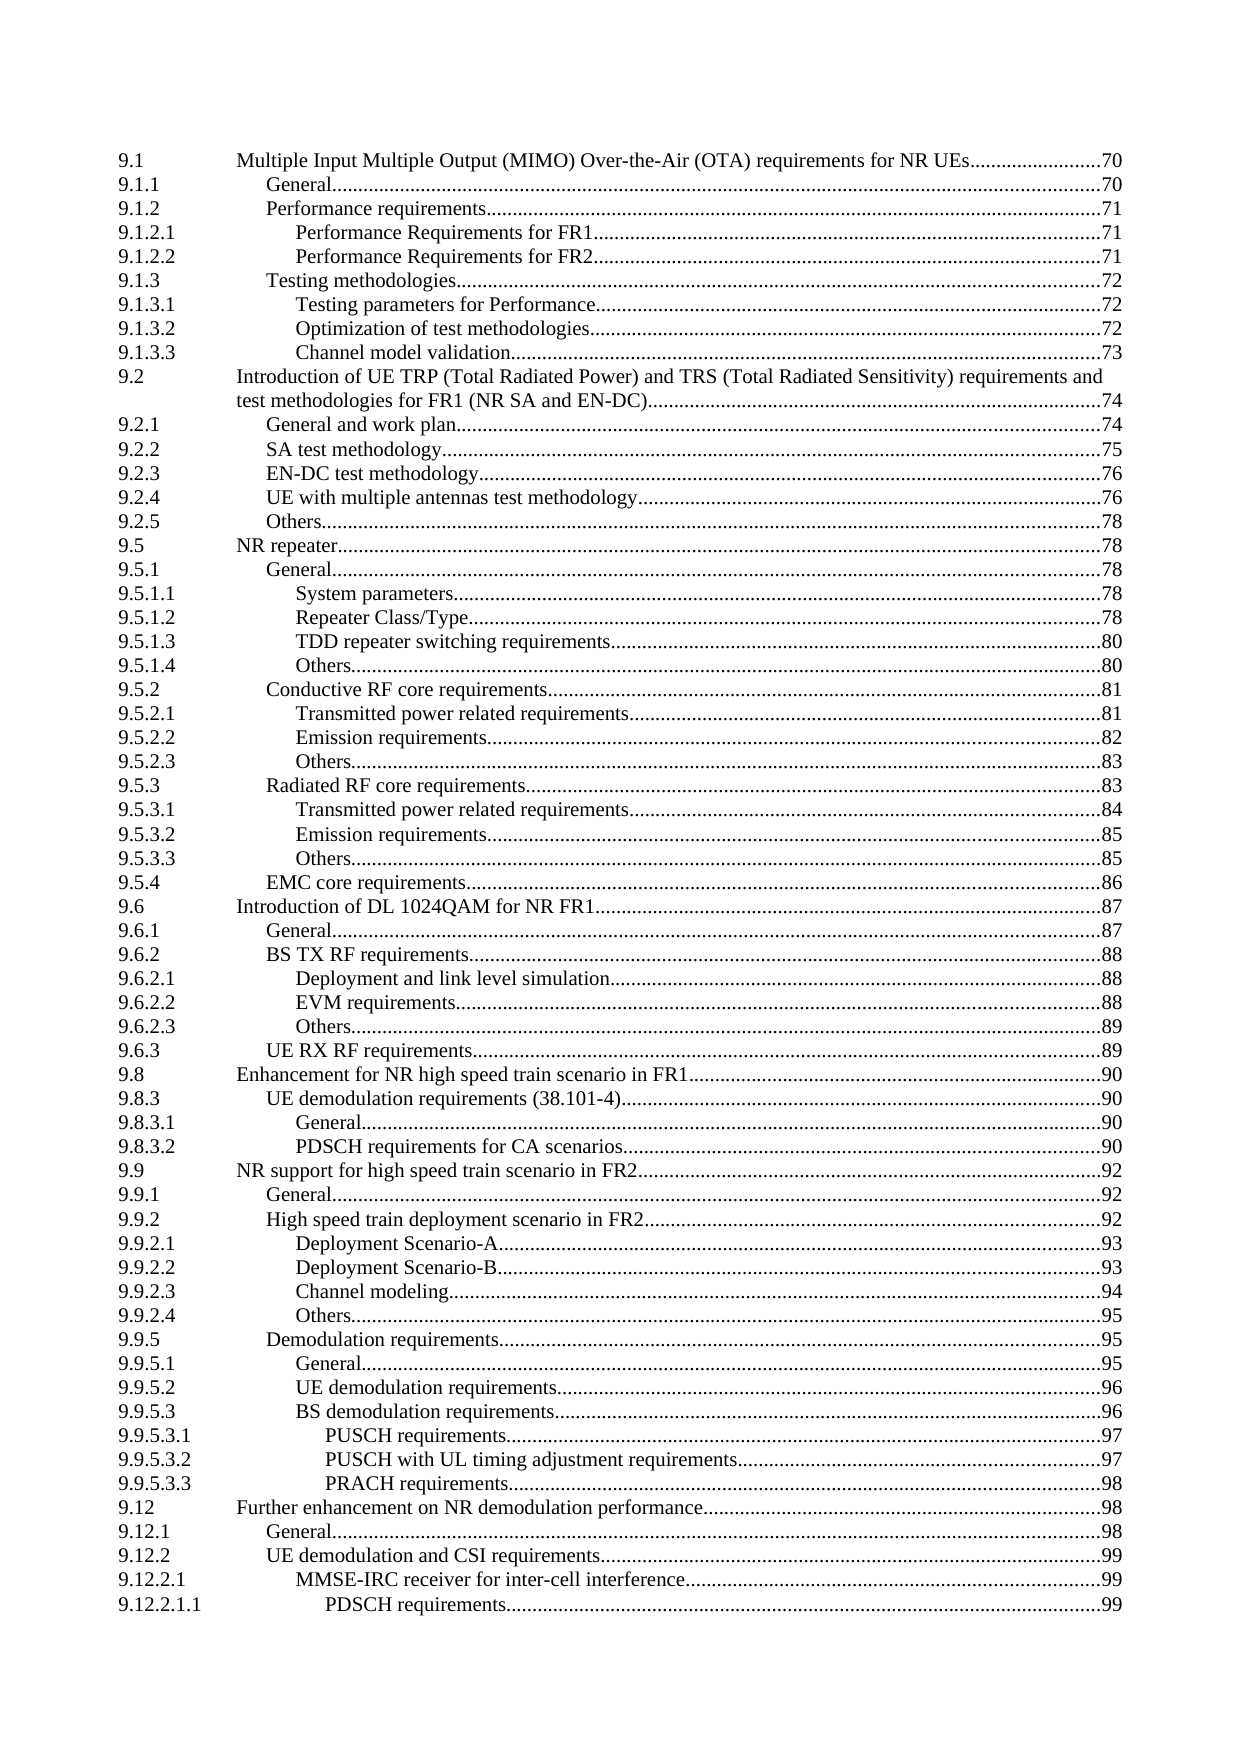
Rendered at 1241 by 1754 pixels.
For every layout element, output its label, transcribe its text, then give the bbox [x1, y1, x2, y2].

text 9.5.4 EMC core requirements 86 [118, 869, 1122, 894]
text 9.5.1.4 Others 80 [118, 653, 1122, 677]
text 9.9.5.3.3 PRACH requirements 98 [118, 1471, 1122, 1495]
text 9.1.3 Testing methodologies 72 [118, 268, 1122, 292]
text 9.12.1 General 98 [118, 1519, 1122, 1543]
text 9.5 NR repeater 78 [118, 533, 1122, 557]
text 9.12.2 UE demodulation and CSI requirements 99 [118, 1543, 1122, 1567]
text 9.9.5 Demodulation requirements 95 [118, 1327, 1122, 1351]
text 9.6.2.1 Deployment and link level simulation 88 [118, 966, 1122, 990]
text 9.1.2.2 Performance Requirements for FR2 71 [118, 244, 1122, 268]
text 9.9.2 High speed train deployment scenario in FR2 92 [118, 1206, 1122, 1231]
text 9.2.3 EN-DC test methodology 76 [118, 461, 1122, 484]
text 9.6 Introduction of DL 1024QAM for NR FR1 87 [118, 894, 1122, 918]
text 9.8.3.2 PDSCH requirements for CA scenarios 90 [118, 1134, 1122, 1158]
text 9.12.2.1 MMSE-IRC receiver for inter-cell interference 99 [118, 1567, 1122, 1591]
text 9.1.1 General 70 [118, 172, 1122, 196]
text 9.6.2.3 Others 89 [118, 1014, 1122, 1038]
text 9.5.1.1 System parameters 78 [118, 581, 1122, 605]
text 9.5.1.2 Repeater Class/Type 78 [118, 605, 1122, 629]
text 9.6.3 UE RX RF requirements 89 [118, 1038, 1122, 1062]
text 9.5.3.1 Transmitted power related requirements 84 [118, 797, 1122, 821]
text 9.9.2.2 Deployment Scenario-B 93 [118, 1254, 1122, 1279]
text 9.12 Further enhancement on NR demodulation performance 98 [118, 1495, 1122, 1519]
text 9.6.2.2 EVM requirements 88 [118, 990, 1122, 1014]
text 9.1 Multiple Input Multiple Output (MIMO) Over-the-Air (OTA) requirements for NR UEs 70 [118, 148, 1122, 172]
text 9.9.5.3 BS demodulation requirements 96 [118, 1399, 1122, 1423]
text 9.9.2.1 Deployment Scenario-A 93 [118, 1231, 1122, 1254]
text 9.2 Introduction of UE TRP (Total Radiated Power) and TRS (Total Radiated Sensitivity) requirements and test methodologies for FR1 (NR SA and EN-DC) 74 [118, 364, 1122, 412]
text 9.9.5.3.2 PUSCH with UL timing adjustment requirements 97 [118, 1447, 1122, 1471]
text 9.5.3.2 Emission requirements 85 [118, 821, 1122, 846]
text 9.5.2.3 Others 83 [118, 749, 1122, 773]
text 9.5.2.1 Transmitted power related requirements 81 [118, 701, 1122, 725]
text 9.6.1 General 87 [118, 918, 1122, 942]
text 9.9.5.1 General 95 [118, 1351, 1122, 1375]
text 9.12.2.1.1 PDSCH requirements 99 [118, 1591, 1122, 1616]
text 9.1.3.1 Testing parameters for Performance 72 [118, 292, 1122, 316]
text 9.5.2 Conductive RF core requirements 81 [118, 677, 1122, 701]
text 9.2.1 General and work plan 74 [118, 412, 1122, 436]
text 9.5.1.3 TDD repeater switching requirements 80 [118, 629, 1122, 653]
text 9.9.2.4 Others 95 [118, 1303, 1122, 1327]
text 9.9.1 General 92 [118, 1182, 1122, 1206]
text 9.9.5.2 UE demodulation requirements 96 [118, 1375, 1122, 1399]
text 9.9.5.3.1 PUSCH requirements 97 [118, 1423, 1122, 1447]
text 9.9 NR support for high speed train scenario in FR2 92 [118, 1158, 1122, 1182]
text 9.5.3 Radiated RF core requirements 83 [118, 773, 1122, 797]
text 9.6.2 BS TX RF requirements 88 [118, 942, 1122, 966]
text 9.1.3.2 Optimization of test methodologies 72 [118, 316, 1122, 340]
text 9.1.3.3 Channel model validation 73 [118, 340, 1122, 364]
text 9.8.3 UE demodulation requirements (38.101-4) 90 [118, 1086, 1122, 1110]
text 9.5.1 General 78 [118, 557, 1122, 581]
text 9.2.5 Others 78 [118, 509, 1122, 533]
text 9.5.2.2 Emission requirements 82 [118, 725, 1122, 749]
text 9.1.2.1 Performance Requirements for FR1 71 [118, 220, 1122, 244]
text 9.8 Enhancement for NR high speed train scenario in FR1 90 [118, 1062, 1122, 1086]
text 9.5.3.3 Others 85 [118, 846, 1122, 869]
text 9.2.2 SA test methodology 75 [118, 436, 1122, 461]
text 9.8.3.1 General 90 [118, 1110, 1122, 1134]
text 9.9.2.3 Channel modeling 94 [118, 1279, 1122, 1303]
text 9.2.4 UE with multiple antennas test methodology 76 [118, 484, 1122, 509]
text 9.1.2 Performance requirements 71 [118, 196, 1122, 220]
